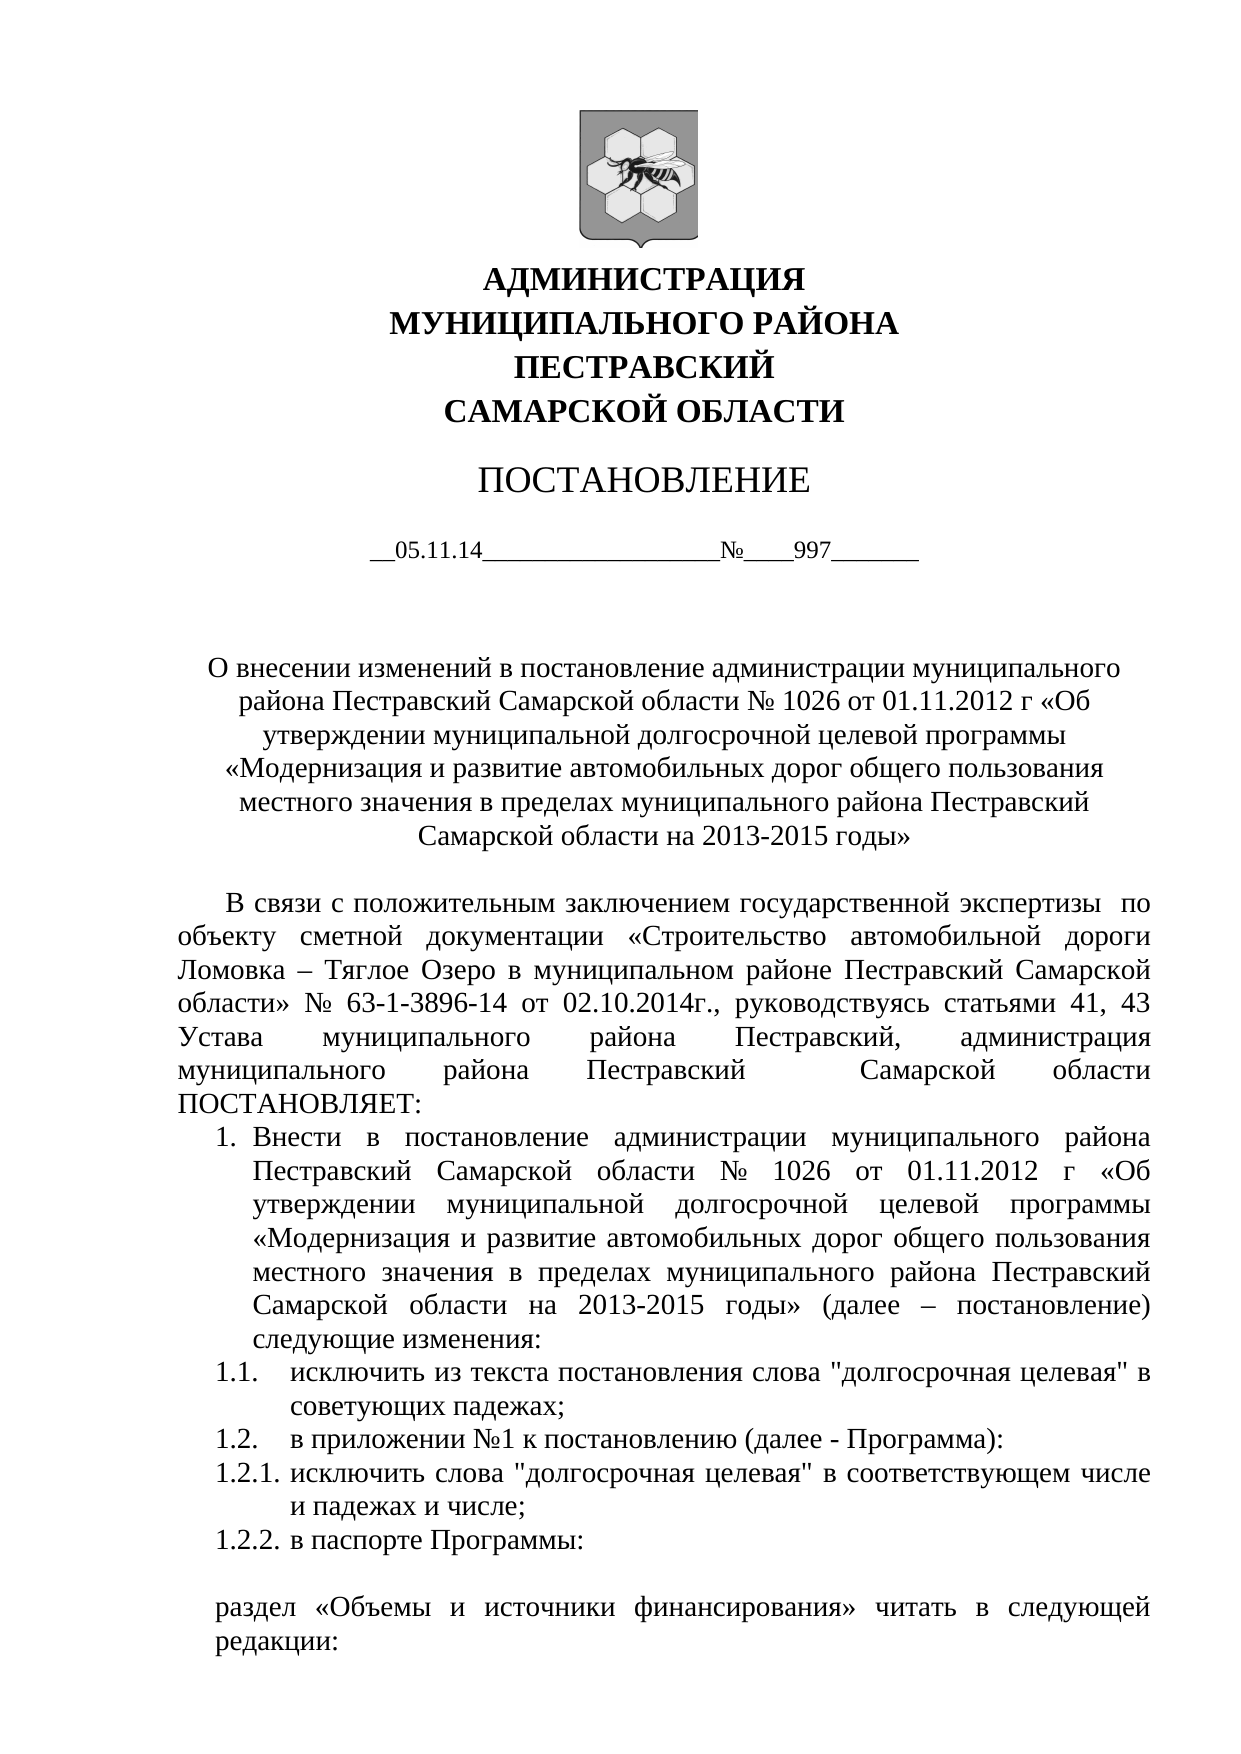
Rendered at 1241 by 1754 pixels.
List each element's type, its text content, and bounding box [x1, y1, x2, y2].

list в приложении №1 к постановлению (далее - Программа): [215, 1421, 1152, 1455]
list исключить из текста постановления слова "долгосрочная целевая" в советующих падежах; [215, 1354, 1152, 1421]
text «Модернизация и развитие автомобильных дорог общего пользования местного значения в пределах муниципального района Пестравский Самарской области на 2013-2015 годы» [177, 751, 1152, 851]
list Внести в постановление администрации муниципального района Пестравский Самарской области № 1026 от 01.11.2012 г «Об утверждении муниципальной долгосрочной целевой программы «Модернизация и развитие автомобильных дорог общего пользования местного значения в пределах муниципального района Пестравский Самарской области на 2013-2015 годы» (далее – постановление) следующие изменения: [215, 1119, 1152, 1354]
list в паспорте Программы: [215, 1522, 1152, 1556]
list исключить слова "долгосрочная целевая" в соответствующем числе и падежах и числе; [215, 1455, 1152, 1522]
text О внесении изменений в постановление администрации муниципального района Пестравский Самарской области № 1026 от 01.11.2012 г «Об утверждении муниципальной долгосрочной целевой программы [177, 650, 1152, 751]
text В связи с положительным заключением государственной экспертизы по объекту сметной документации «Строительство автомобильной дороги Ломовка – Тяглое Озеро в муниципальном районе Пестравский Самарской области» № 63-1-3896-14 от 02.10.2014г., руководствуясь статьями 41, 43 Устава муниципального района Пестравский, администрация муниципального района Пестравский Самарской области ПОСТАНОВЛЯЕТ: [177, 885, 1152, 1119]
table_header АДМИНИСТРАЦИЯ МУНИЦИПАЛЬНОГО РАЙОНА ПЕСТРАВСКИЙ САМАРСКОЙ ОБЛАСТИ ПОСТАНОВЛЕНИЕ __05.11.14___________________№____997_______ [166, 89, 1122, 616]
text раздел «Объемы и источники финансирования» читать в следующей редакции: [215, 1589, 1152, 1656]
